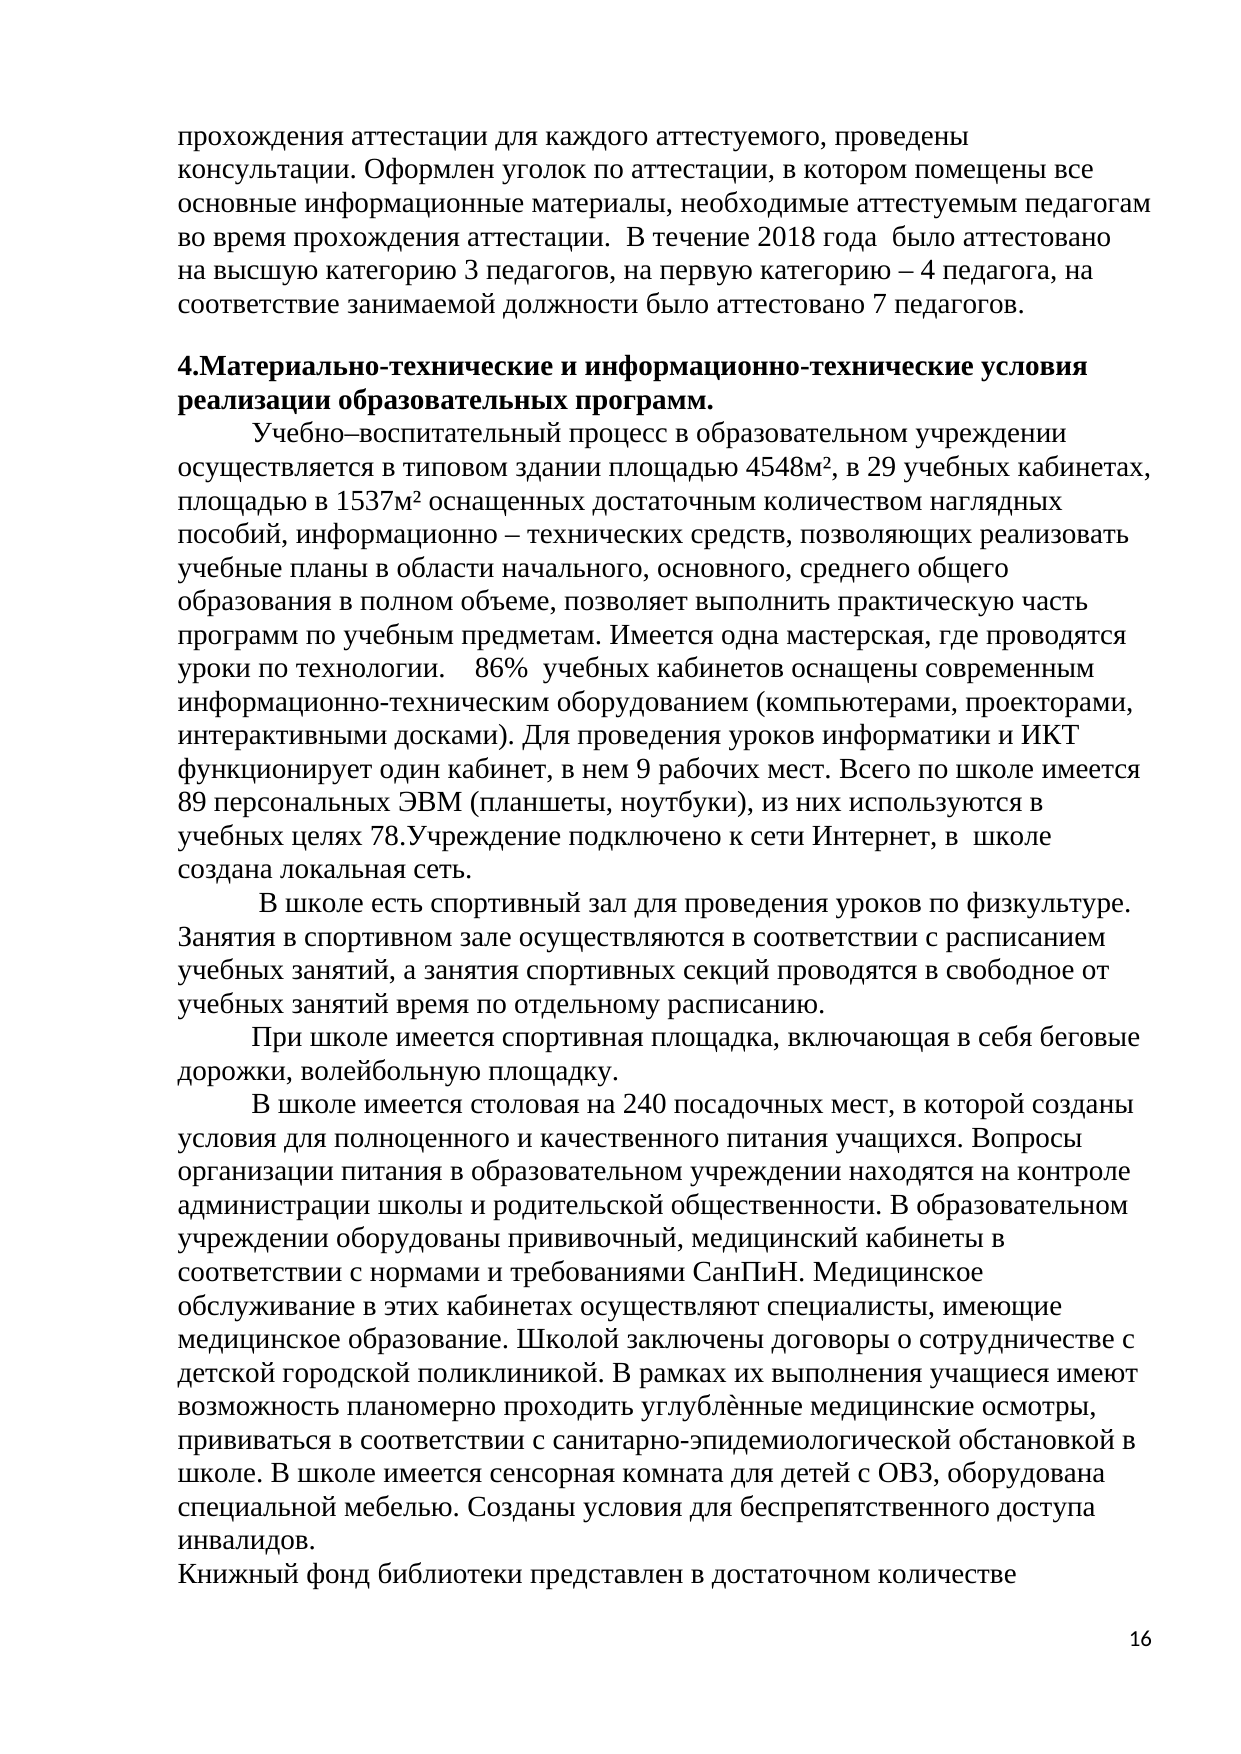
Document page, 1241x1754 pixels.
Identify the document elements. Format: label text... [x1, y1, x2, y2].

text Учебно–воспитательный процесс в образовательном учреждении осуществляется в типовом здании площадью 4548м², в 29 учебных кабинетах, площадью в 1537м² оснащенных достаточным количеством наглядных пособий, информационно – технических средств, позволяющих реализовать учебные планы в области начального, основного, среднего общего образования в полном объеме, позволяет выполнить практическую часть программ по учебным предметам. Имеется одна мастерская, где проводятся уроки по технологии. 86% учебных кабинетов оснащены современным информационно-техническим оборудованием (компьютерами, проекторами, интерактивными досками). Для проведения уроков информатики и ИКТ функционирует один кабинет, в нем 9 рабочих мест. Всего по школе имеется 89 персональных ЭВМ (планшеты, ноутбуки), из них используются в учебных целях 78.Учреждение подключено к сети Интернет, в школе создана локальная сеть. [177, 416, 1152, 885]
text В школе есть спортивный зал для проведения уроков по физкультуре. Занятия в спортивном зале осуществляются в соответствии с расписанием учебных занятий, а занятия спортивных секций проводятся в свободное от учебных занятий время по отдельному расписанию. [177, 885, 1152, 1019]
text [177, 118, 1152, 319]
text В школе имеется столовая на 240 посадочных мест, в которой созданы условия для полноценного и качественного питания учащихся. Вопросы организации питания в образовательном учреждении находятся на контроле администрации школы и родительской общественности. В образовательном учреждении оборудованы прививочный, медицинский кабинеты в соответствии с нормами и требованиями СанПиН. Медицинское обслуживание в этих кабинетах осуществляют специалисты, имеющие медицинское образование. Школой заключены договоры о сотрудничестве с детской городской поликлиникой. В рамках их выполнения учащиеся имеют возможность планомерно проходить углублѐнные медицинские осмотры, прививаться в соответствии с санитарно-эпидемиологической обстановкой в школе. В школе имеется сенсорная комната для детей с ОВЗ, оборудована специальной мебелью. Созданы условия для беспрепятственного доступа инвалидов. [177, 1086, 1152, 1556]
text При школе имеется спортивная площадка, включающая в себя беговые дорожки, волейбольную площадку. [177, 1019, 1152, 1086]
text 4.Материально-технические и информационно-технические условия реализации образовательных программ. [177, 348, 1152, 416]
text Книжный фонд библиотеки представлен в достаточном количестве [177, 1556, 1152, 1589]
